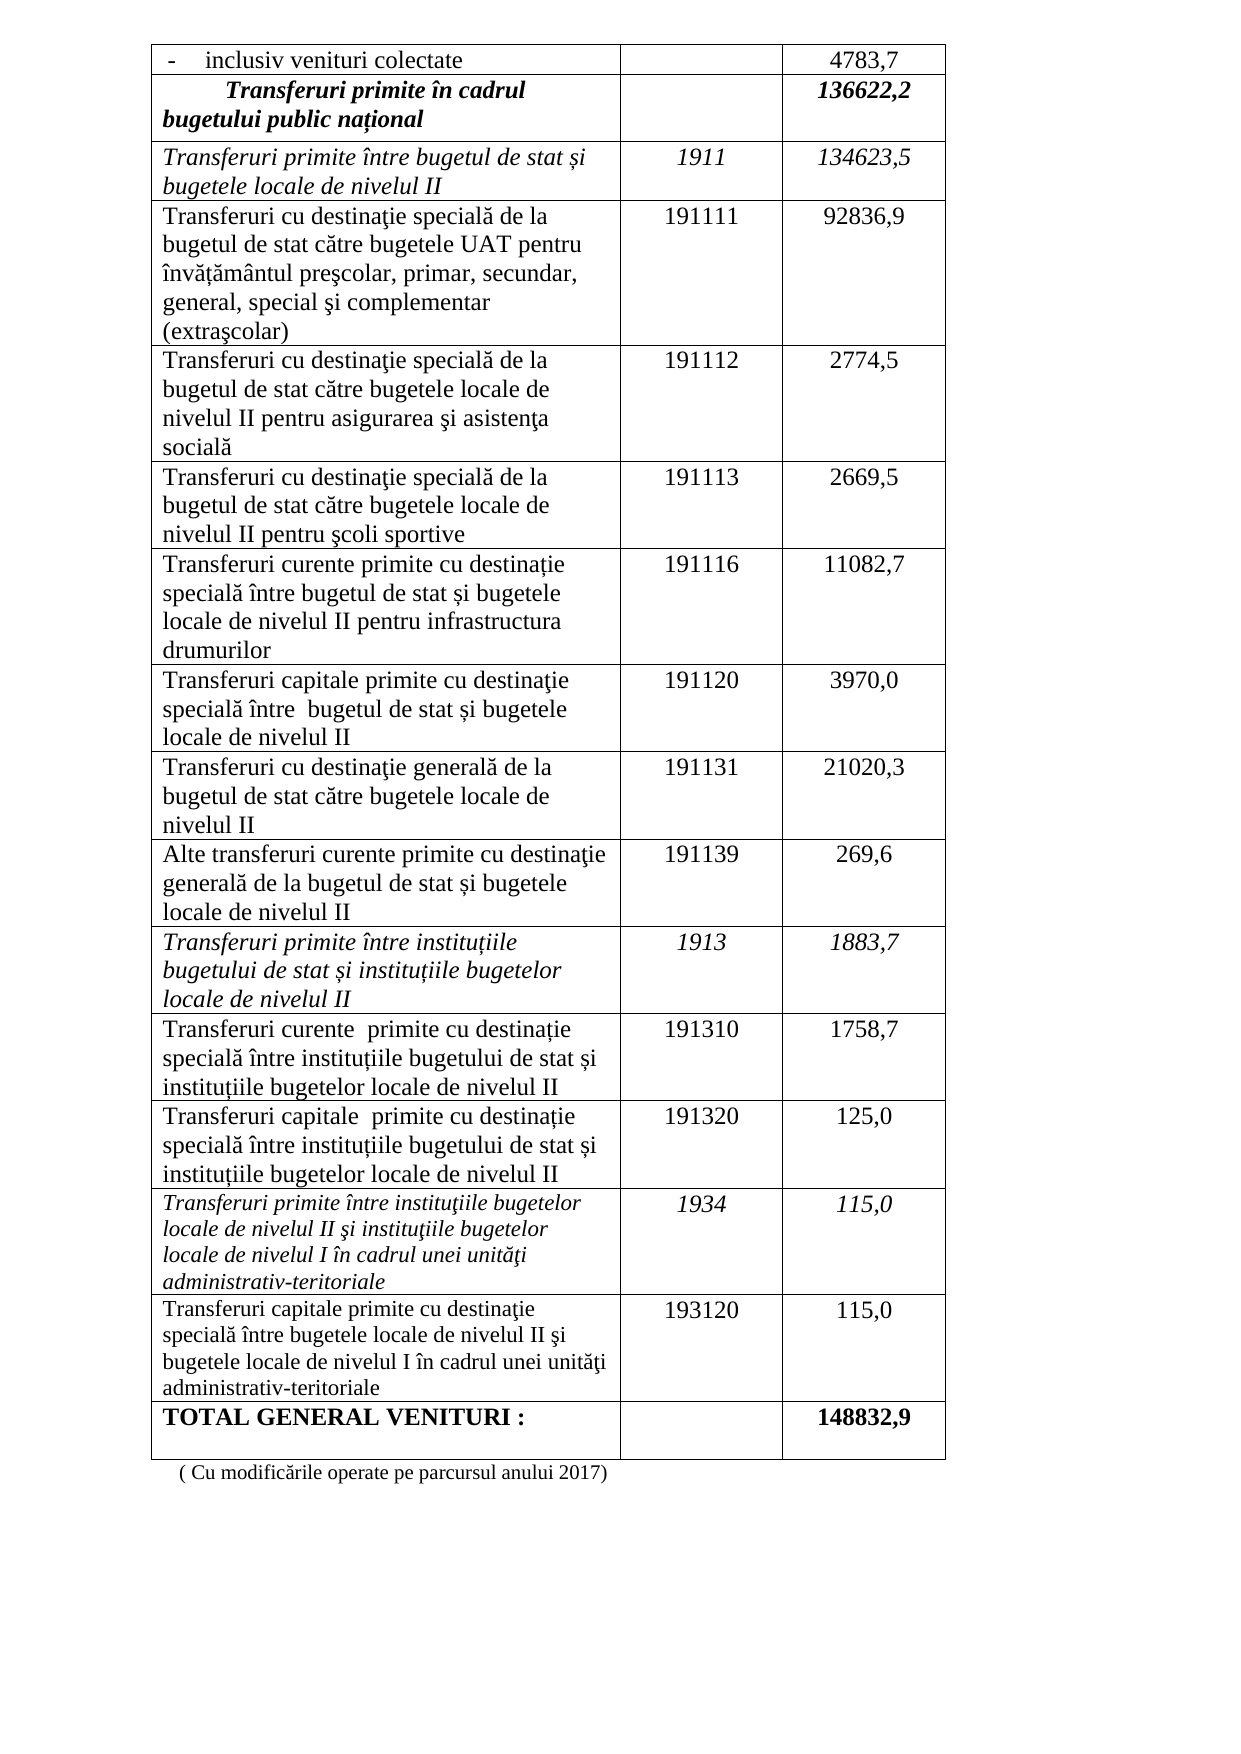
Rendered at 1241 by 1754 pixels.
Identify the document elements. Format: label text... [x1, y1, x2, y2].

table_cell 3970,0 [783, 665, 945, 751]
table_cell 1883,7 [783, 927, 945, 1013]
table_cell Transferuri cu destinaţie specială de la bugetul de stat către bugetele locale de nivelul II pentru asigurarea şi asistenţa socială [152, 346, 620, 461]
table_cell Transferuri curente primite cu destinație specială între bugetul de stat și bugetele locale de nivelul II pentru infrastructura drumurilor [152, 549, 620, 664]
table_cell 191111 [621, 201, 782, 344]
table_cell 2669,5 [783, 462, 945, 548]
table_cell [621, 75, 782, 141]
table_cell 191113 [621, 462, 782, 548]
table_cell 92836,9 [783, 201, 945, 344]
table_cell 4783,7 [783, 45, 945, 74]
table_cell 134623,5 [783, 142, 945, 200]
table_cell 115,0 [783, 1295, 945, 1401]
table_cell Transferuri primite între instituțiile bugetului de stat și instituțiile bugetelor locale de nivelul II [152, 927, 620, 1013]
table_cell 1913 [621, 927, 782, 1013]
table_cell Transferuri primite în cadrul bugetului public național [152, 75, 620, 141]
table_cell 21020,3 [783, 752, 945, 838]
table_cell Alte transferuri curente primite cu destinaţie generală de la bugetul de stat și bugetele locale de nivelul II [152, 840, 620, 926]
table_cell [621, 1402, 782, 1459]
table_cell Transferuri primite între instituţiile bugetelor locale de nivelul II şi instituţiile bugetelor locale de nivelul I în cadrul unei unităţi administrativ-teritoriale [152, 1189, 620, 1294]
table_cell 191120 [621, 665, 782, 751]
table_cell Transferuri cu destinaţie specială de la bugetul de stat către bugetele UAT pentru învățământul preşcolar, primar, secundar, general, special şi complementar (extraşcolar) [152, 201, 620, 344]
table_cell Transferuri primite între bugetul de stat și bugetele locale de nivelul II [152, 142, 620, 200]
table_cell 1934 [621, 1189, 782, 1294]
table_cell 191139 [621, 840, 782, 926]
table_cell [621, 45, 782, 74]
table_cell 193120 [621, 1295, 782, 1401]
table_cell 2774,5 [783, 346, 945, 461]
table_cell inclusiv venituri colectate [152, 45, 620, 74]
table_cell Transferuri cu destinaţie specială de la bugetul de stat către bugetele locale de nivelul II pentru şcoli sportive [152, 462, 620, 548]
table_cell 191320 [621, 1101, 782, 1188]
table_cell 191310 [621, 1014, 782, 1100]
table_cell 191112 [621, 346, 782, 461]
table_cell Transferuri cu destinaţie generală de la bugetul de stat către bugetele locale de nivelul II [152, 752, 620, 838]
table_cell 191131 [621, 752, 782, 838]
table_cell 136622,2 [783, 75, 945, 141]
table_cell 1911 [621, 142, 782, 200]
table_cell 1758,7 [783, 1014, 945, 1100]
table_cell 115,0 [783, 1189, 945, 1294]
table_cell 269,6 [783, 840, 945, 926]
table_cell Transferuri curente primite cu destinație specială între instituțiile bugetului de stat și instituțiile bugetelor locale de nivelul II [152, 1014, 620, 1100]
table_cell Transferuri capitale primite cu destinație specială între instituțiile bugetului de stat și instituțiile bugetelor locale de nivelul II [152, 1101, 620, 1188]
table_cell Transferuri capitale primite cu destinaţie specială între bugetele locale de nivelul II şi bugetele locale de nivelul I în cadrul unei unităţi administrativ-teritoriale [152, 1295, 620, 1401]
table_cell TOTAL GENERAL VENITURI : [152, 1402, 620, 1459]
text ( Cu modificările operate pe parcursul anului 2017) [148, 1460, 870, 1484]
table_cell 148832,9 [783, 1402, 945, 1459]
table_cell 125,0 [783, 1101, 945, 1188]
table_cell Transferuri capitale primite cu destinaţie specială între bugetul de stat și bugetele locale de nivelul II [152, 665, 620, 751]
table_cell 191116 [621, 549, 782, 664]
table_cell 11082,7 [783, 549, 945, 664]
